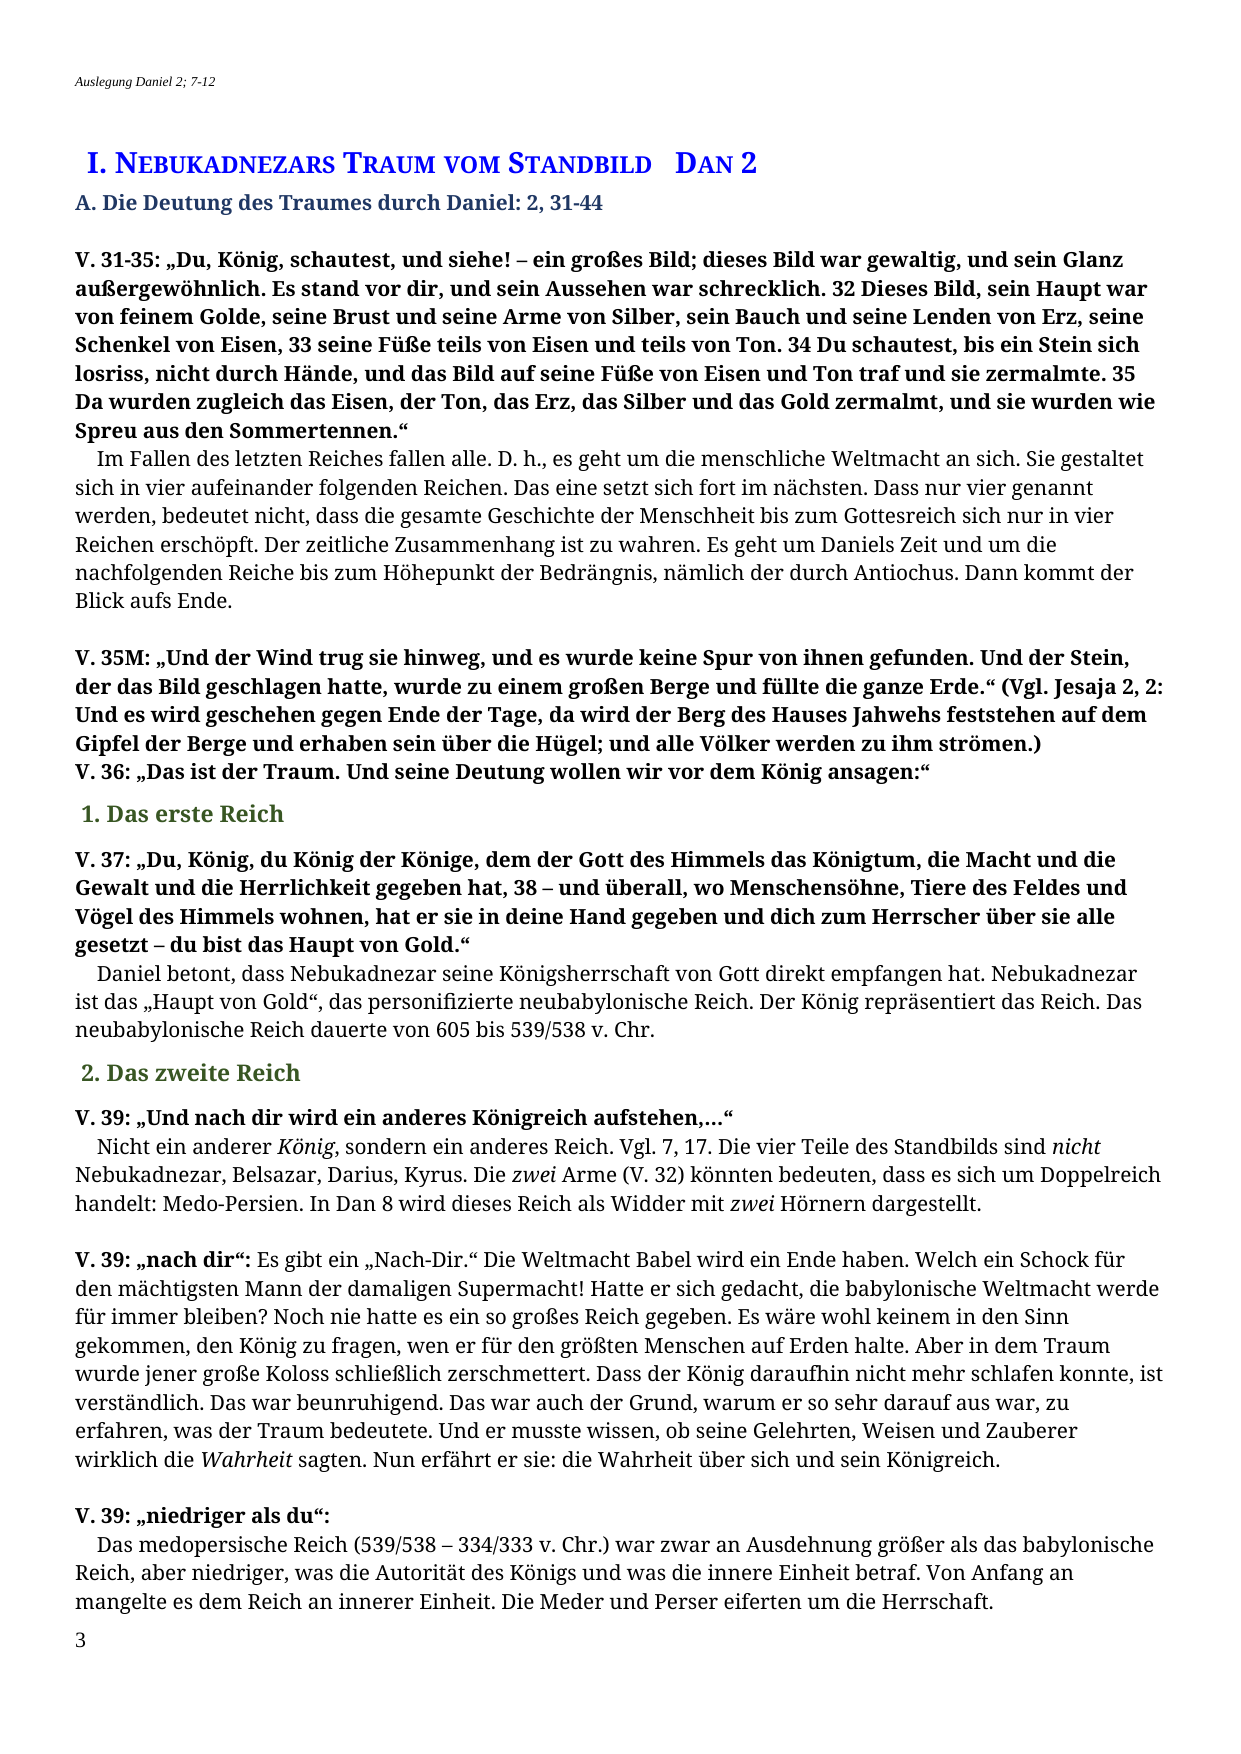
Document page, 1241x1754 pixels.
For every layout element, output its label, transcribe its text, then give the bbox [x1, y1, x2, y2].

text V. 31-35: „Du, König, schautest, und siehe! – ein großes Bild; dieses Bild war gewaltig, und sein Glanz außergewöhnlich. Es stand vor dir, und sein Aussehen war schrecklich. 32 Dieses Bild, sein Haupt war von feinem Golde, seine Brust und seine Arme von Silber, sein Bauch und seine Lenden von Erz, seine Schenkel von Eisen, 33 seine Füße teils von Eisen und teils von Ton. 34 Du schautest, bis ein Stein sich losriss, nicht durch Hände, und das Bild auf seine Füße von Eisen und Ton traf und sie zermalmte. 35 Da wurden zugleich das Eisen, der Ton, das Erz, das Silber und das Gold zermalmt, und sie wurden wie Spreu aus den Sommertennen.“ [75, 245, 1165, 444]
subtitle 2. Das zweite Reich [81, 1057, 1165, 1088]
text V. 39: „nach dir“: Es gibt ein „Nach-Dir.“ Die Weltmacht Babel wird ein Ende haben. Welch ein Schock für den mächtigsten Mann der damaligen Supermacht! Hatte er sich gedacht, die babylonische Weltmacht werde für immer bleiben? Noch nie hatte es ein so großes Reich gegeben. Es wäre wohl keinem in den Sinn gekommen, den König zu fragen, wen er für den größten Menschen auf Erden halte. Aber in dem Traum wurde jener große Koloss schließlich zerschmettert. Dass der König daraufhin nicht mehr schlafen konnte, ist verständlich. Das war beunruhigend. Das war auch der Grund, warum er so sehr darauf aus war, zu erfahren, was der Traum bedeutete. Und er musste wissen, ob seine Gelehrten, Weisen und Zauberer wirklich die Wahrheit sagten. Nun erfährt er sie: die Wahrheit über sich und sein Königreich. [75, 1246, 1165, 1473]
text V. 35M: „Und der Wind trug sie hinweg, und es wurde keine Spur von ihnen gefunden. Und der Stein, der das Bild geschlagen hatte, wurde zu einem großen Berge und füllte die ganze Erde.“ (Vgl. Jesaja 2, 2: Und es wird geschehen gegen Ende der Tage, da wird der Berg des Hauses Jahwehs feststehen auf dem Gipfel der Berge und erhaben sein über die Hügel; und alle Völker werden zu ihm strömen.) [75, 643, 1165, 757]
text V. 37: „Du, König, du König der Könige, dem der Gott des Himmels das Königtum, die Macht und die Gewalt und die Herrlichkeit gegeben hat, 38 – und überall, wo Menschensöhne, Tiere des Feldes und Vögel des Himmels wohnen, hat er sie in deine Hand gegeben und dich zum Herrscher über sie alle gesetzt – du bist das Haupt von Gold.“ [75, 845, 1165, 959]
text Daniel betont, dass Nebukadnezar seine Königsherrschaft von Gott direkt empfangen hat. Nebukadnezar ist das „Haupt von Gold“, das personifizierte neubabylonische Reich. Der König repräsentiert das Reich. Das neubabylonische Reich dauerte von 605 bis 539/538 v. Chr. [75, 959, 1165, 1044]
subtitle 1. Das erste Reich [81, 798, 1165, 829]
subtitle A. Die Deutung des Traumes durch Daniel: 2, 31-44 [75, 188, 1165, 217]
text V. 36: „Das ist der Traum. Und seine Deutung wollen wir vor dem König ansagen:“ [75, 757, 1165, 786]
text V. 39: „niedriger als du“: [75, 1502, 1165, 1530]
text V. 39: „Und nach dir wird ein anderes Königreich aufstehen,…“ [75, 1103, 1165, 1132]
text Das medopersische Reich (539/538 – 334/333 v. Chr.) war zwar an Ausdehnung größer als das babylonische Reich, aber niedriger, was die Autorität des Königs und was die innere Einheit betraf. Von Anfang an mangelte es dem Reich an innerer Einheit. Die Meder und Perser eiferten um die Herrschaft. [75, 1530, 1165, 1615]
text Nicht ein anderer König, sondern ein anderes Reich. Vgl. 7, 17. Die vier Teile des Standbilds sind nicht Nebukadnezar, Belsazar, Darius, Kyrus. Die zwei Arme (V. 32) könnten bedeuten, dass es sich um Doppelreich handelt: Medo-Persien. In Dan 8 wird dieses Reich als Widder mit zwei Hörnern dargestellt. [75, 1132, 1165, 1217]
text Im Fallen des letzten Reiches fallen alle. D. h., es geht um die menschliche Weltmacht an sich. Sie gestaltet sich in vier aufeinander folgenden Reichen. Das eine setzt sich fort im nächsten. Dass nur vier genannt werden, bedeutet nicht, dass die gesamte Geschichte der Menschheit bis zum Gottesreich sich nur in vier Reichen erschöpft. Der zeitliche Zusammenhang ist zu wahren. Es geht um Daniels Zeit und um die nachfolgenden Reiche bis zum Höhepunkt der Bedrängnis, nämlich der durch Antiochus. Dann kommt der Blick aufs Ende. [75, 444, 1165, 615]
subtitle I. Nebukadnezars Traum vom Standbild Dan 2 [87, 142, 1165, 182]
